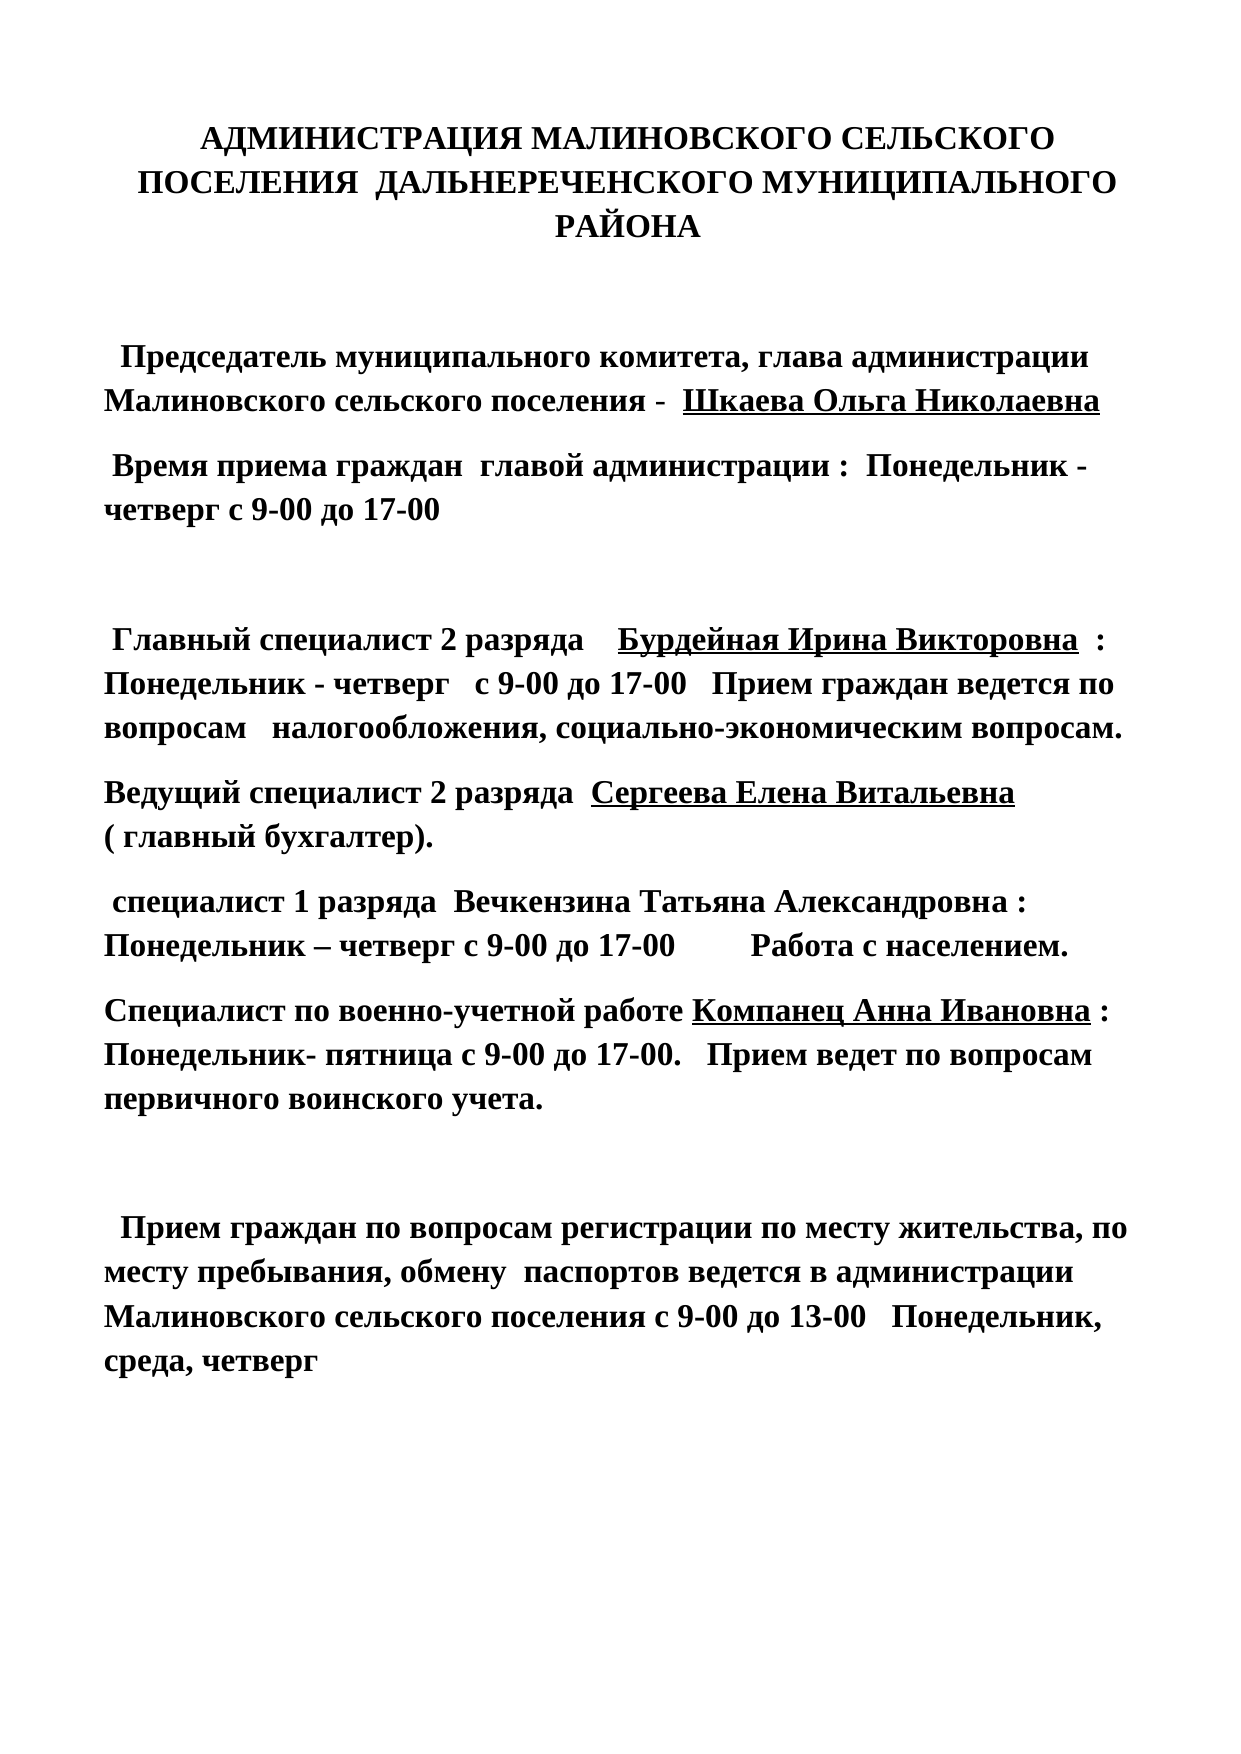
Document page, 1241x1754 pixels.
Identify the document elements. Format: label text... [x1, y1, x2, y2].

text Время приема граждан главой администрации : Понедельник - четверг с 9-00 до 17-00 [103, 445, 1152, 527]
text АДМИНИСТРАЦИЯ МАЛИНОВСКОГО СЕЛЬСКОГО ПОСЕЛЕНИЯ ДАЛЬНЕРЕЧЕНСКОГО МУНИЦИПАЛЬНОГО РАЙОНА [103, 118, 1152, 244]
text Специалист по военно-учетной работе Компанец Анна Ивановна : Понедельник- пятница с 9-00 до 17-00. Прием ведет по вопросам первичного воинского учета. [103, 990, 1152, 1116]
text специалист 1 разряда Вечкензина Татьяна Александровна : Понедельник – четверг с 9-00 до 17-00 Работа с населением. [103, 881, 1152, 963]
text Ведущий специалист 2 разряда Сергеева Елена Витальевна ( главный бухгалтер). [103, 772, 1152, 854]
text Прием граждан по вопросам регистрации по месту жительства, по месту пребывания, обмену паспортов ведется в администрации Малиновского сельского поселения с 9-00 до 13-00 Понедельник, среда, четверг [103, 1208, 1152, 1378]
text Главный специалист 2 разряда Бурдейная Ирина Викторовна : Понедельник - четверг с 9-00 до 17-00 Прием граждан ведется по вопросам налогообложения, социально-экономическим вопросам. [103, 619, 1152, 745]
text Председатель муниципального комитета, глава администрации Малиновского сельского поселения - Шкаева Ольга Николаевна [103, 336, 1152, 418]
